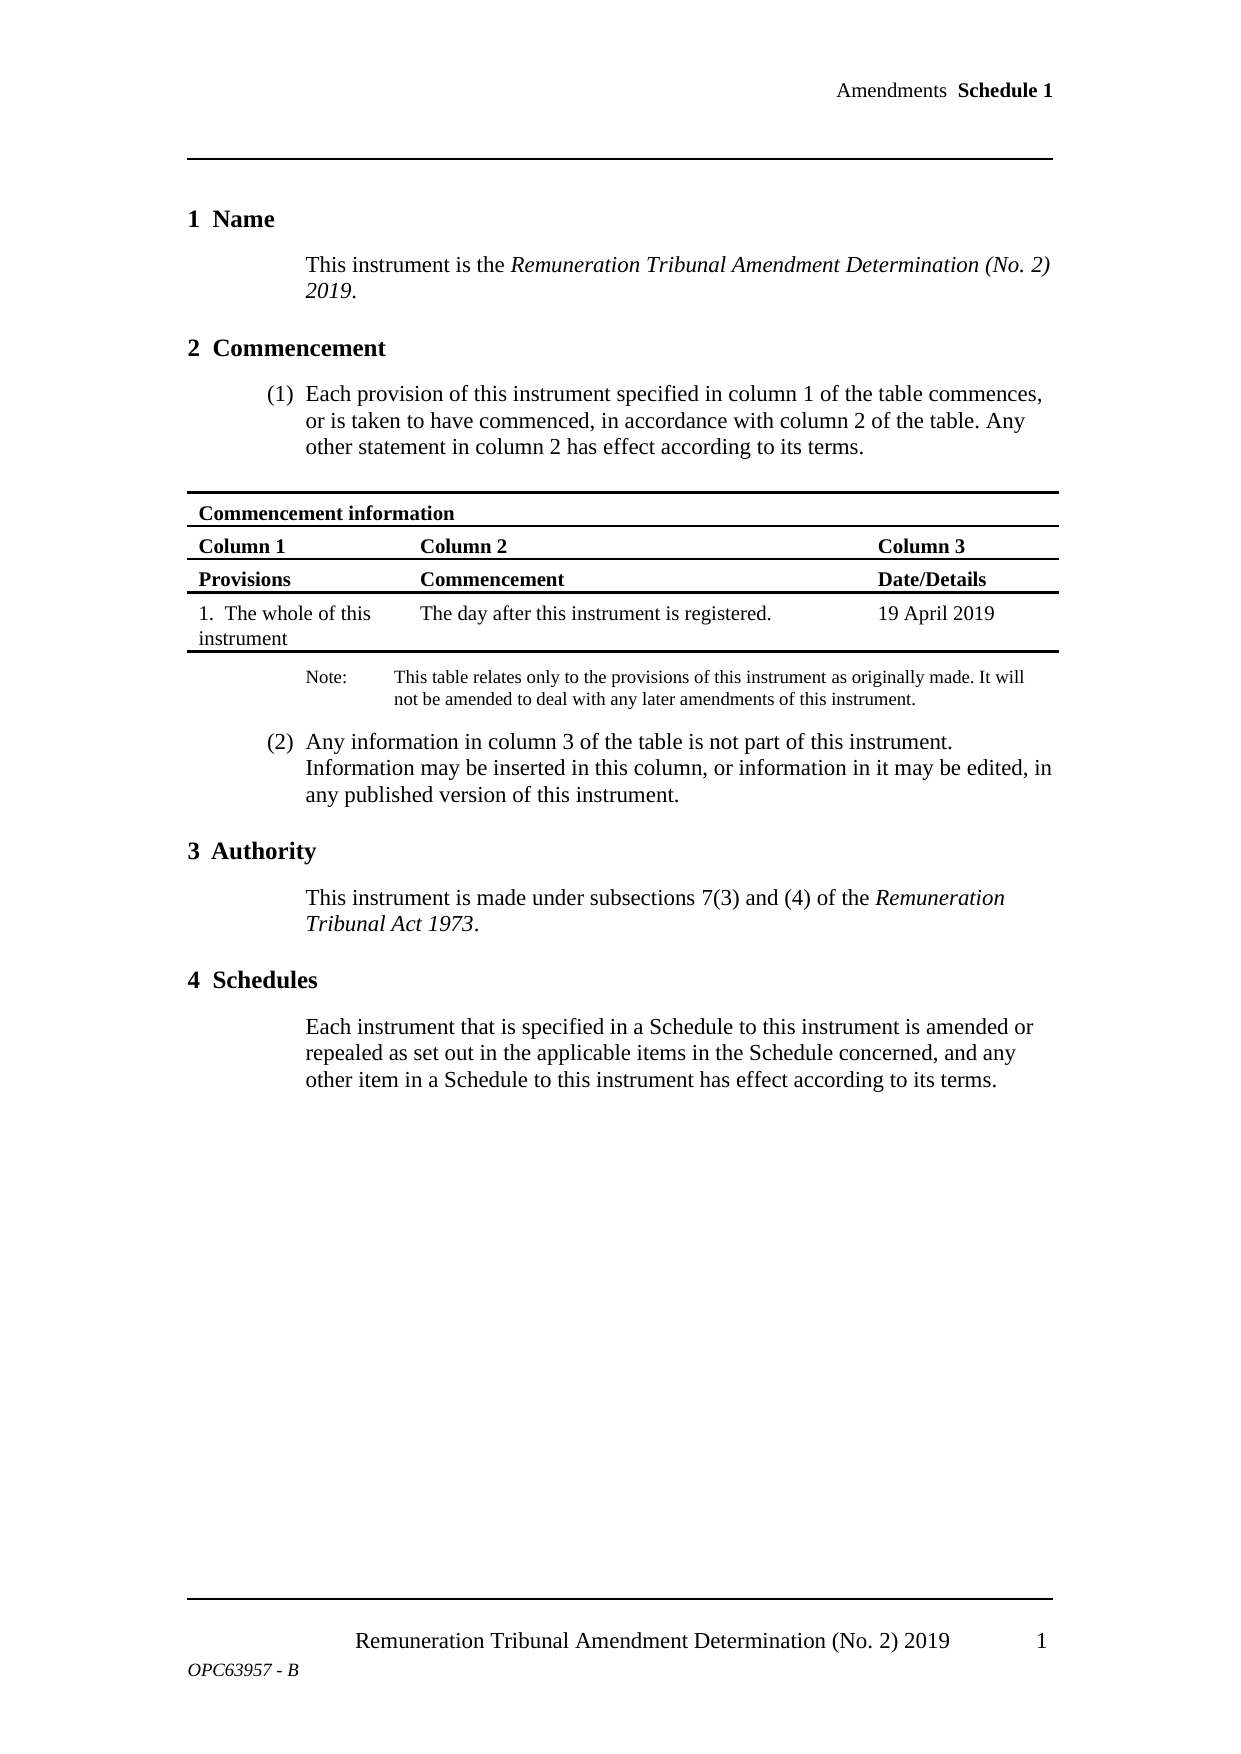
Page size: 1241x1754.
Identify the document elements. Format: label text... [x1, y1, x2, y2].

text 3 Authority [187, 836, 1053, 865]
table_header Commencement information [187, 494, 1058, 525]
table_cell Provisions [187, 560, 409, 591]
table_cell The day after this instrument is registered. [409, 594, 866, 650]
table_cell Column 1 [187, 527, 409, 558]
table_cell Commencement [409, 560, 866, 591]
table_cell 19 April 2019 [866, 594, 1058, 650]
table_cell Column 2 [409, 527, 866, 558]
text 2 Commencement [187, 333, 1053, 362]
text Note: This table relates only to the provisions of this instrument as originally made. It will not be amended to deal with any later amendments of this instrument. [305, 666, 1053, 709]
text 4 Schedules [187, 966, 1053, 994]
text This instrument is made under subsections 7(3) and (4) of the Remuneration Tribunal Act 1973. [187, 884, 1053, 936]
text (1) Each provision of this instrument specified in column 1 of the table commences, or is taken to have commenced, in accordance with column 2 of the table. Any other statement in column 2 has effect according to its terms. [187, 381, 1053, 459]
table_cell Column 3 [866, 527, 1058, 558]
text This instrument is the Remuneration Tribunal Amendment Determination (No. 2) 2019. [187, 251, 1053, 304]
text (2) Any information in column 3 of the table is not part of this instrument. Information may be inserted in this column, or information in it may be edited, in any published version of this instrument. [187, 728, 1053, 807]
table_cell Date/Details [866, 560, 1058, 591]
table_cell 1. The whole of this instrument [187, 594, 409, 650]
text Each instrument that is specified in a Schedule to this instrument is amended or repealed as set out in the applicable items in the Schedule concerned, and any other item in a Schedule to this instrument has effect according to its terms. [187, 1013, 1053, 1092]
text 1 Name [187, 204, 1053, 232]
